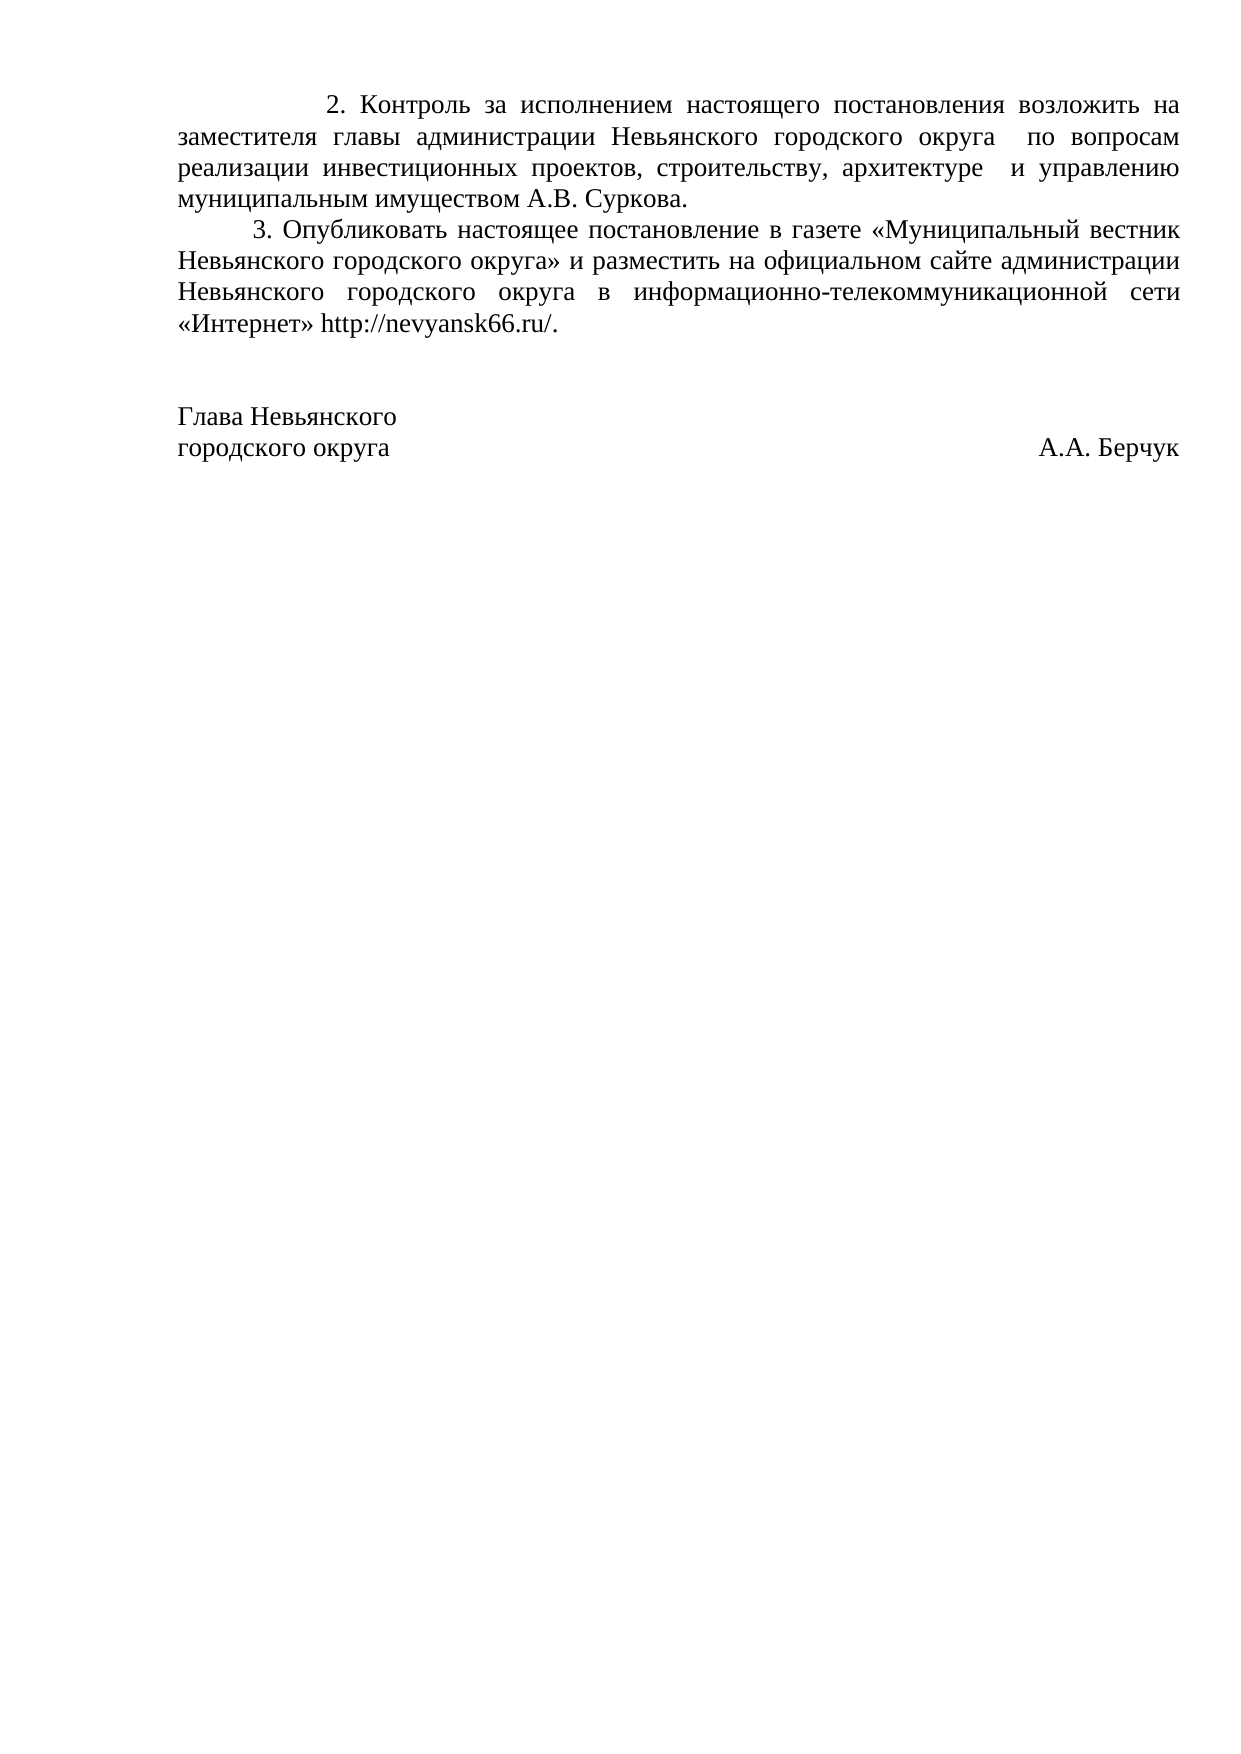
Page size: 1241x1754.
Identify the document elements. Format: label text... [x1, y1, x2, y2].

text 2. Контроль за исполнением настоящего постановления возложить на заместителя главы администрации Невьянского городского округа по вопросам реализации инвестиционных проектов, строительству, архитектуре и управлению муниципальным имуществом А.В. Суркова. [177, 89, 1181, 213]
text городского округа А.А. Берчук [177, 431, 1181, 462]
text Глава Невьянского [177, 400, 1181, 431]
text 3. Опубликовать настоящее постановление в газете «Муниципальный вестник Невьянского городского округа» и разместить на официальном сайте администрации Невьянского городского округа в информационно-телекоммуникационной сети «Интернет» http://nevyansk66.ru/. [177, 213, 1181, 338]
